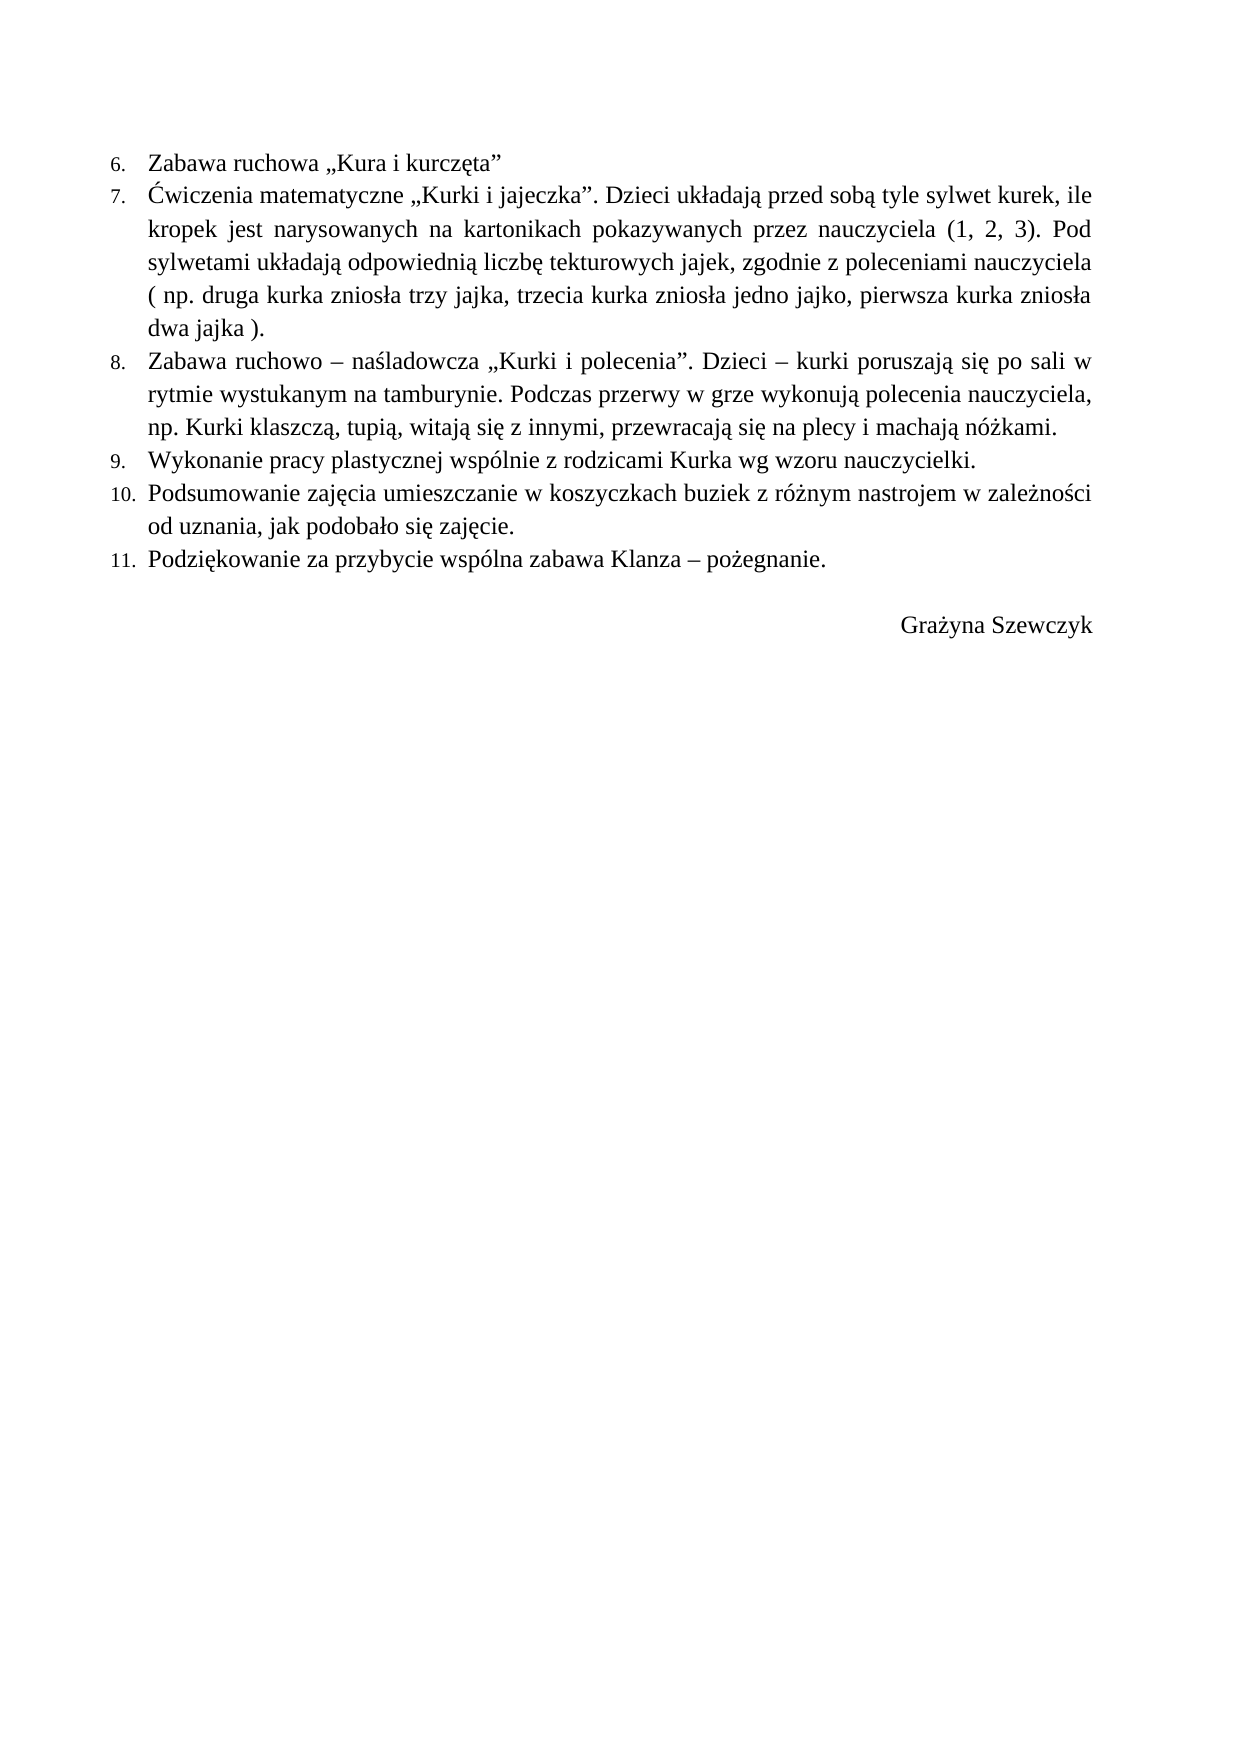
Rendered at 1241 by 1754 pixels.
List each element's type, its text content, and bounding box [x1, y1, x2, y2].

list Ćwiczenia matematyczne „Kurki i jajeczka”. Dzieci układają przed sobą tyle sylwet kurek, ile kropek jest narysowanych na kartonikach pokazywanych przez nauczyciela (1, 2, 3). Pod sylwetami układają odpowiednią liczbę tekturowych jajek, zgodnie z poleceniami nauczyciela ( np. druga kurka zniosła trzy jajka, trzecia kurka zniosła jedno jajko, pierwsza kurka zniosła dwa jajka ). [110, 181, 1093, 341]
list Zabawa ruchowa „Kura i kurczęta” [110, 148, 1093, 176]
list Podziękowanie za przybycie wspólna zabawa Klanza – pożegnanie. [110, 544, 1093, 573]
list Zabawa ruchowo – naśladowcza „Kurki i polecenia”. Dzieci – kurki poruszają się po sali w rytmie wystukanym na tamburynie. Podczas przerwy w grze wykonują polecenia nauczyciela, np. Kurki klaszczą, tupią, witają się z innymi, przewracają się na plecy i machają nóżkami. [110, 346, 1093, 441]
list Wykonanie pracy plastycznej wspólnie z rodzicami Kurka wg wzoru nauczycielki. [110, 445, 1093, 473]
list Podsumowanie zajęcia umieszczanie w koszyczkach buziek z różnym nastrojem w zależności od uznania, jak podobało się zajęcie. [110, 478, 1093, 539]
text Grażyna Szewczyk [148, 610, 1093, 671]
